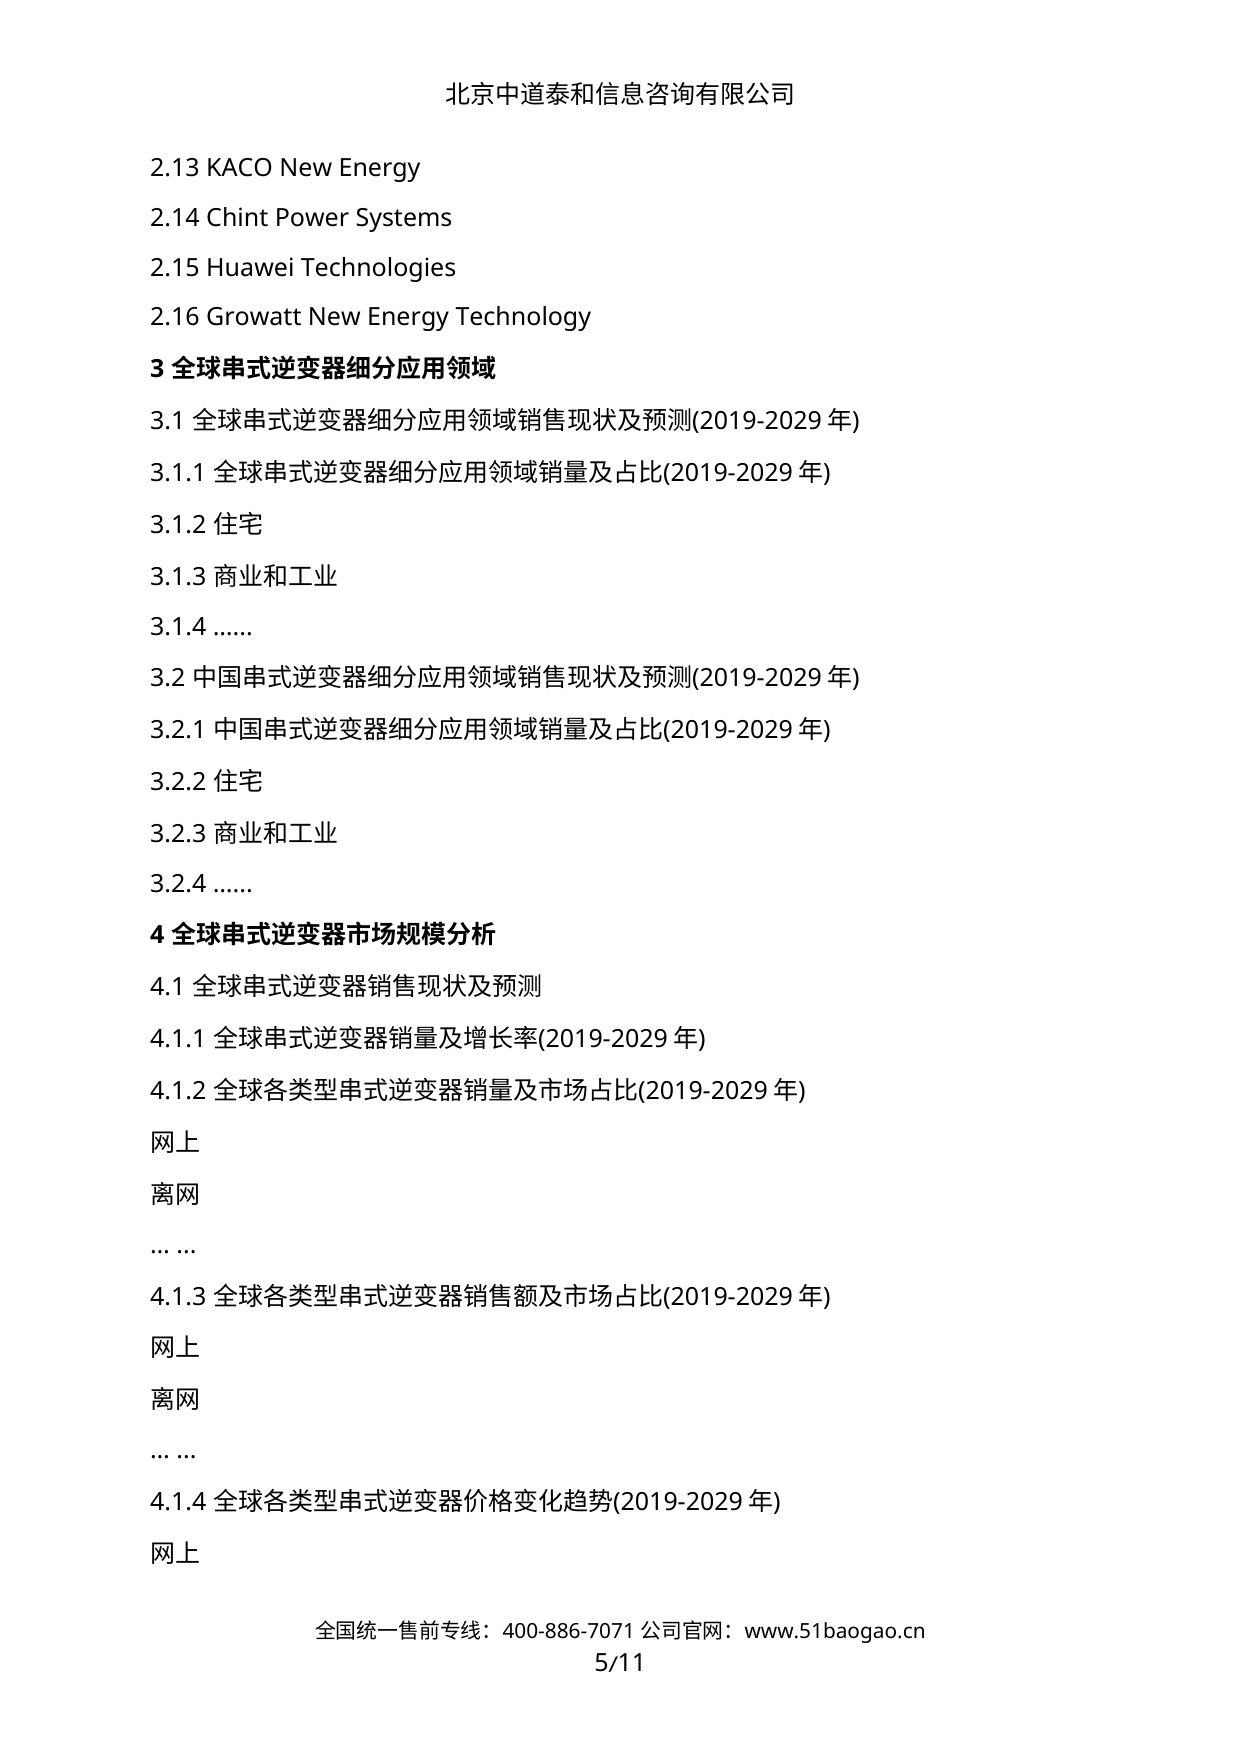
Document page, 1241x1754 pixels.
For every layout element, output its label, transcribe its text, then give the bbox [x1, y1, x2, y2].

text 网上 [150, 1533, 1090, 1569]
text 3.1.3 商业和工业 [150, 556, 1090, 592]
text … ... [150, 1226, 1090, 1260]
text 3.2 中国串式逆变器细分应用领域销售现状及预测(2019-2029年) [150, 658, 1090, 694]
text 网上 [150, 1122, 1090, 1159]
text 3.2.1 中国串式逆变器细分应用领域销量及占比(2019-2029年) [150, 710, 1090, 746]
text 3.1.1 全球串式逆变器细分应用领域销量及占比(2019-2029年) [150, 452, 1090, 489]
text 4.1 全球串式逆变器销售现状及预测 [150, 967, 1090, 1003]
text 3.1.4 …... [150, 608, 1090, 642]
text 3.1 全球串式逆变器细分应用领域销售现状及预测(2019-2029年) [150, 401, 1090, 437]
text 网上 [150, 1328, 1090, 1364]
text … ... [150, 1432, 1090, 1466]
text 离网 [150, 1174, 1090, 1211]
text 2.15 Huawei Technologies [150, 249, 1090, 283]
text 4.1.3 全球各类型串式逆变器销售额及市场占比(2019-2029年) [150, 1276, 1090, 1312]
text 3.1.2 住宅 [150, 504, 1090, 541]
text 3.2.4 …... [150, 865, 1090, 899]
text 3.2.3 商业和工业 [150, 813, 1090, 850]
text 4.1.4 全球各类型串式逆变器价格变化趋势(2019-2029年) [150, 1481, 1090, 1517]
text 2.14 Chint Power Systems [150, 200, 1090, 234]
text 3.2.2 住宅 [150, 762, 1090, 798]
text 3 全球串式逆变器细分应用领域 [150, 349, 1090, 385]
text 4.1.1 全球串式逆变器销量及增长率(2019-2029年) [150, 1019, 1090, 1055]
text 4.1.2 全球各类型串式逆变器销量及市场占比(2019-2029年) [150, 1071, 1090, 1107]
text 离网 [150, 1380, 1090, 1416]
text 2.13 KACO New Energy [150, 150, 1090, 184]
text 4 全球串式逆变器市场规模分析 [150, 915, 1090, 951]
text 2.16 Growatt New Energy Technology [150, 299, 1090, 333]
